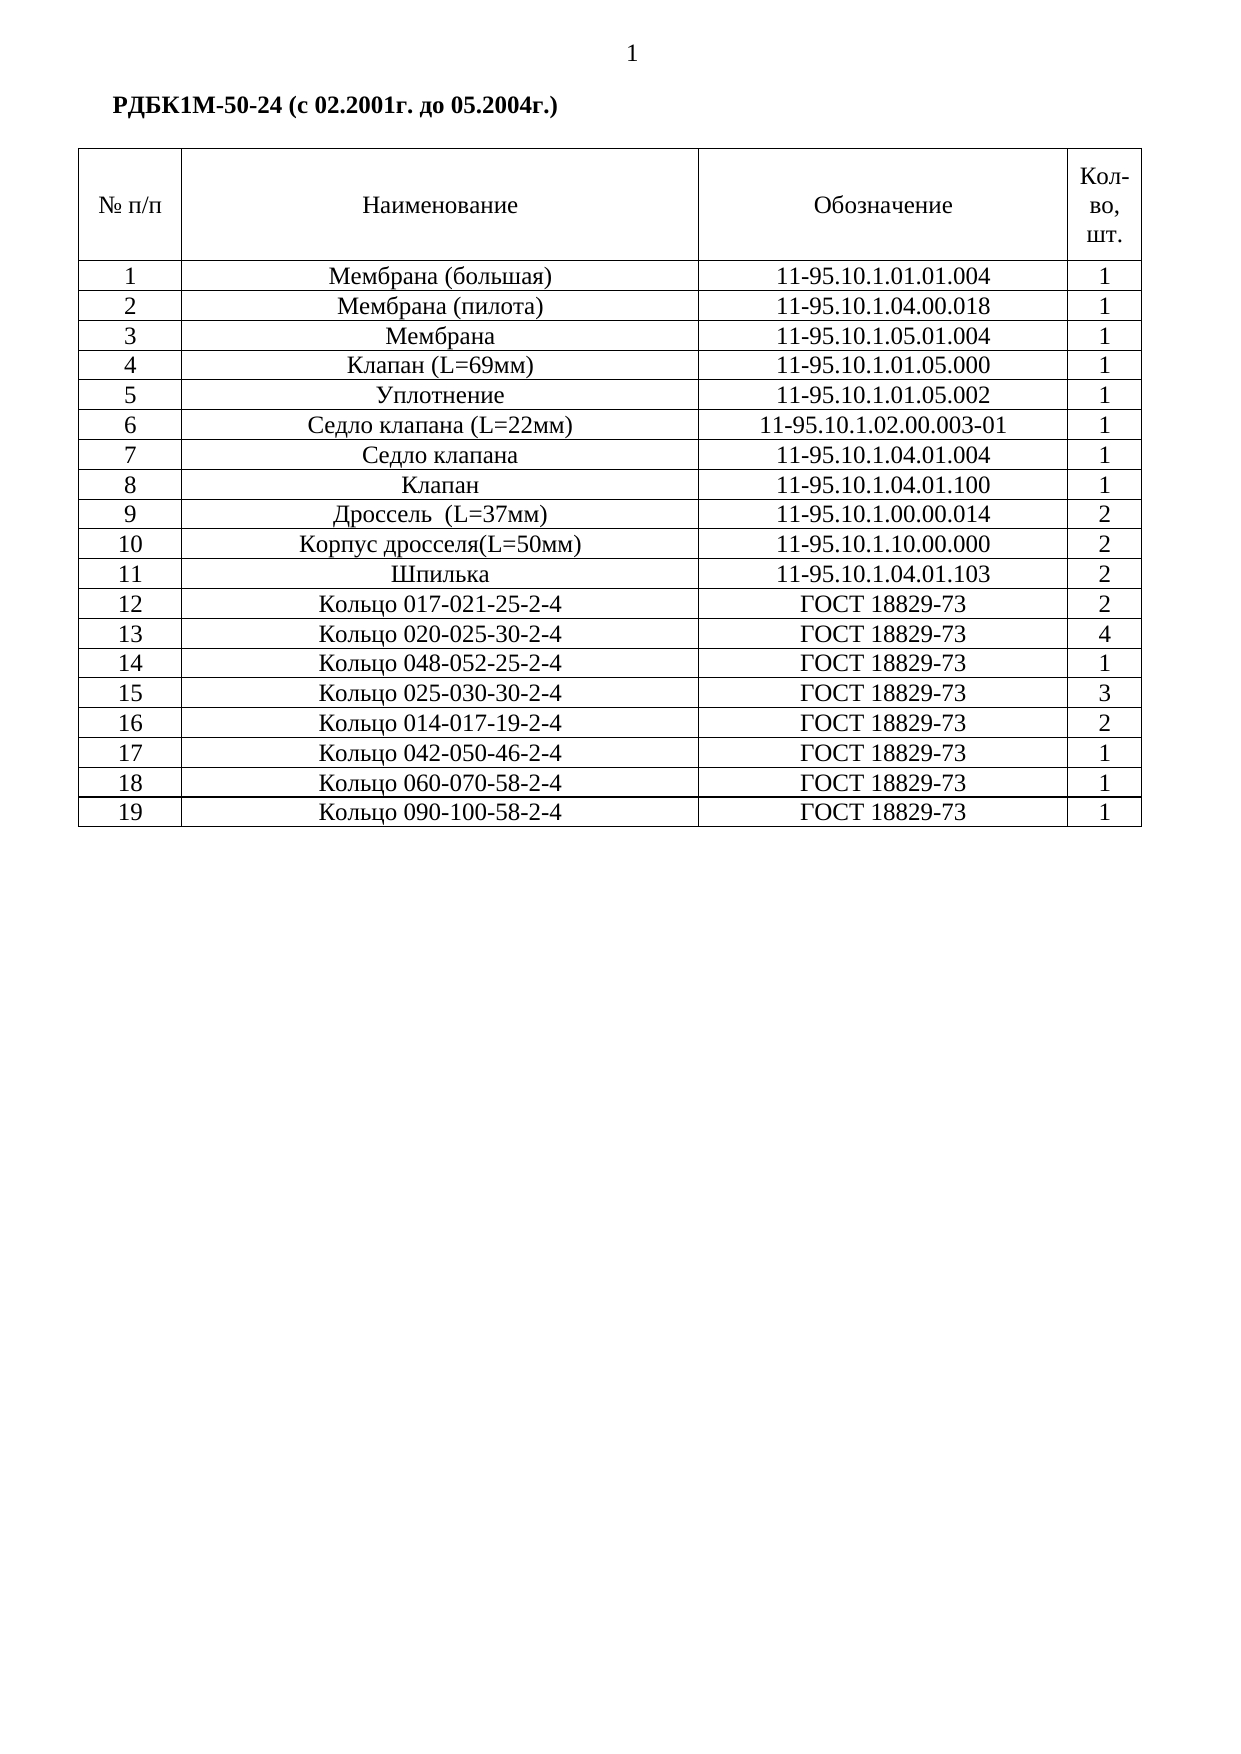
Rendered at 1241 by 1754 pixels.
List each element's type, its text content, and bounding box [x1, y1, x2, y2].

table_cell 8 [79, 470, 181, 498]
table_header № п/п [79, 149, 181, 260]
table_cell 1 [1068, 321, 1141, 349]
table_header Наименование [182, 149, 698, 260]
table_cell 1 [1068, 470, 1141, 498]
table_cell Седло клапана (L=22мм) [182, 410, 698, 439]
table_cell 1 [1068, 410, 1141, 439]
table_cell 5 [79, 380, 181, 409]
table_cell Мембрана (пилота) [182, 291, 698, 320]
table_cell 3 [1068, 678, 1141, 707]
table_cell Кольцо 025-030-30-2-4 [182, 678, 698, 707]
table_cell 11-95.10.1.04.01.103 [699, 559, 1067, 588]
table_cell 11-95.10.1.04.01.004 [699, 440, 1067, 469]
table_cell ГОСТ 18829-73 [699, 738, 1067, 767]
table_cell ГОСТ 18829-73 [699, 619, 1067, 647]
table_cell 2 [1068, 529, 1141, 558]
table_cell 2 [1068, 559, 1141, 588]
table_cell ГОСТ 18829-73 [699, 798, 1067, 826]
table_cell 4 [79, 351, 181, 379]
table_cell Уплотнение [182, 380, 698, 409]
table_cell 6 [79, 410, 181, 439]
table_cell 1 [79, 261, 181, 290]
table_cell 11-95.10.1.02.00.003-01 [699, 410, 1067, 439]
table_cell 11 [79, 559, 181, 588]
table_cell 3 [79, 321, 181, 349]
table_cell Кольцо 020-025-30-2-4 [182, 619, 698, 647]
table_cell 7 [79, 440, 181, 469]
table_cell 2 [79, 291, 181, 320]
table_cell Кольцо 048-052-25-2-4 [182, 649, 698, 677]
table_cell Кольцо 017-021-25-2-4 [182, 589, 698, 618]
table_cell Кольцо 042-050-46-2-4 [182, 738, 698, 767]
table_cell 18 [79, 768, 181, 796]
table_cell 15 [79, 678, 181, 707]
text РДБК1М-50-24 (с 02.2001г. до 05.2004г.) [112, 90, 1152, 119]
table_cell 1 [1068, 768, 1141, 796]
table_cell ГОСТ 18829-73 [699, 649, 1067, 677]
table_cell 12 [79, 589, 181, 618]
table_cell 10 [79, 529, 181, 558]
table_cell 11-95.10.1.10.00.000 [699, 529, 1067, 558]
table_cell 1 [1068, 649, 1141, 677]
table_cell Кольцо 060-070-58-2-4 [182, 768, 698, 796]
table_cell Мембрана [182, 321, 698, 349]
table_cell 19 [79, 798, 181, 826]
table_cell 2 [1068, 500, 1141, 528]
table_cell Шпилька [182, 559, 698, 588]
table_cell 1 [1068, 261, 1141, 290]
table_cell 11-95.10.1.00.00.014 [699, 500, 1067, 528]
table_cell 11-95.10.1.04.01.100 [699, 470, 1067, 498]
table_cell ГОСТ 18829-73 [699, 708, 1067, 737]
table_cell 1 [1068, 291, 1141, 320]
table_cell Клапан (L=69мм) [182, 351, 698, 379]
table_cell 17 [79, 738, 181, 767]
table_cell Кольцо 014-017-19-2-4 [182, 708, 698, 737]
table_cell 11-95.10.1.01.01.004 [699, 261, 1067, 290]
table_cell Мембрана (большая) [182, 261, 698, 290]
table_cell Корпус дросселя(L=50мм) [182, 529, 698, 558]
table_cell Кольцо 090-100-58-2-4 [182, 798, 698, 826]
table_cell 16 [79, 708, 181, 737]
table_cell 13 [79, 619, 181, 647]
table_cell Седло клапана [182, 440, 698, 469]
table_cell 11-95.10.1.01.05.002 [699, 380, 1067, 409]
table_cell ГОСТ 18829-73 [699, 589, 1067, 618]
table_cell 1 [1068, 380, 1141, 409]
table_cell Клапан [182, 470, 698, 498]
table_cell 9 [79, 500, 181, 528]
table_cell 11-95.10.1.05.01.004 [699, 321, 1067, 349]
table_cell 2 [1068, 589, 1141, 618]
table_cell 11-95.10.1.01.05.000 [699, 351, 1067, 379]
table_cell ГОСТ 18829-73 [699, 678, 1067, 707]
table_cell 1 [1068, 440, 1141, 469]
table_cell 4 [1068, 619, 1141, 647]
table_cell 14 [79, 649, 181, 677]
table_cell 1 [1068, 738, 1141, 767]
table_cell ГОСТ 18829-73 [699, 768, 1067, 796]
table_header Кол-во, шт. [1068, 149, 1141, 260]
table_header Обозначение [699, 149, 1067, 260]
table_cell Дроссель (L=37мм) [182, 500, 698, 528]
table_cell 1 [1068, 351, 1141, 379]
table_cell 2 [1068, 708, 1141, 737]
table_cell 11-95.10.1.04.00.018 [699, 291, 1067, 320]
table_cell 1 [1068, 798, 1141, 826]
